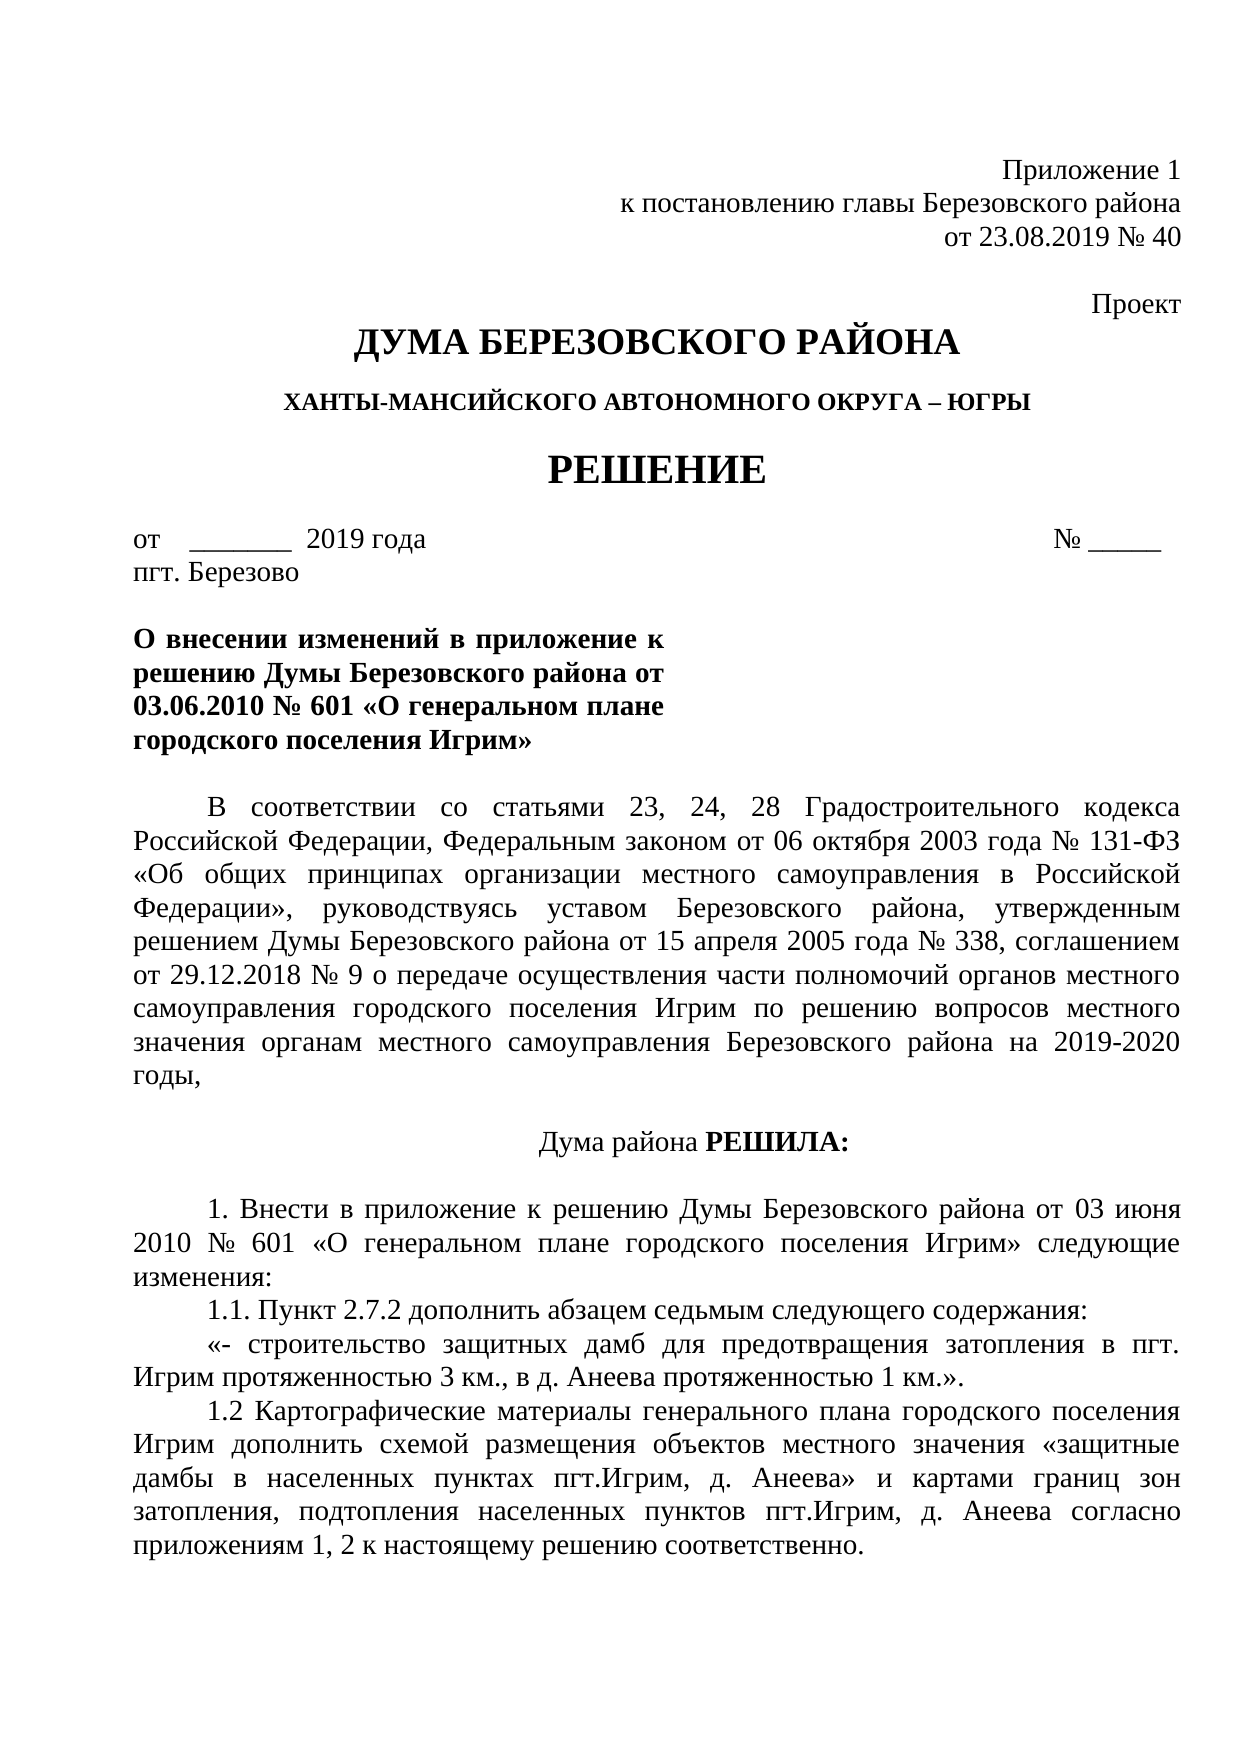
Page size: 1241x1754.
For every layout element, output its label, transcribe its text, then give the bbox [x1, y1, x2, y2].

text О внесении изменений в приложение к решению Думы Березовского района от 03.06.2010 № 601 «О генеральном плане городского поселения Игрим» [133, 621, 664, 756]
text В соответствии со статьями 23, 24, 28 Градостроительного кодекса Российской Федерации, Федеральным законом от 06 октября 2003 года № 131-ФЗ «Об общих принципах организации местного самоуправления в Российской Федерации», руководствуясь уставом Березовского района, утвержденным решением Думы Березовского района от 15 апреля 2005 года № 338, соглашением от 29.12.2018 № 9 о передаче осуществления части полномочий органов местного самоуправления городского поселения Игрим по решению вопросов местного значения органам местного самоуправления Березовского района на 2019-2020 годы, [133, 789, 1181, 1091]
text РЕШЕНИЕ [133, 444, 1181, 492]
text 1. Внести в приложение к решению Думы Березовского района от 03 июня 2010 № 601 «О генеральном плане городского поселения Игрим» следующие изменения: [133, 1192, 1181, 1292]
text ХАНТЫ-МАНСИЙСКОГО АВТОНОМНОГО ОКРУГА – ЮГРЫ [133, 387, 1181, 415]
text ДУМА БЕРЕЗОВСКОГО РАЙОНА [133, 319, 1181, 363]
list 1.2 Картографические материалы генерального плана городского поселения Игрим дополнить схемой размещения объектов местного значения «защитные дамбы в населенных пунктах пгт.Игрим, д. Анеева» и картами границ зон затопления, подтопления населенных пунктов пгт.Игрим, д. Анеева согласно приложениям 1, 2 к настоящему решению соответственно. [133, 1393, 1181, 1561]
text от 23.08.2019 № 40 [133, 219, 1181, 252]
list 1.1. Пункт 2.7.2 дополнить абзацем седьмым следующего содержания: [133, 1292, 1181, 1326]
text к постановлению главы Березовского района [133, 185, 1181, 219]
list «- строительство защитных дамб для предотвращения затопления в пгт. Игрим протяженностью 3 км., в д. Анеева протяженностью 1 км.». [133, 1326, 1181, 1393]
text от _______ 2019 года № _____ [133, 521, 1181, 554]
text Проект [133, 286, 1181, 319]
text Приложение 1 [133, 152, 1181, 185]
text пгт. Березово [133, 554, 1181, 588]
text Дума района РЕШИЛА: [133, 1124, 1181, 1158]
